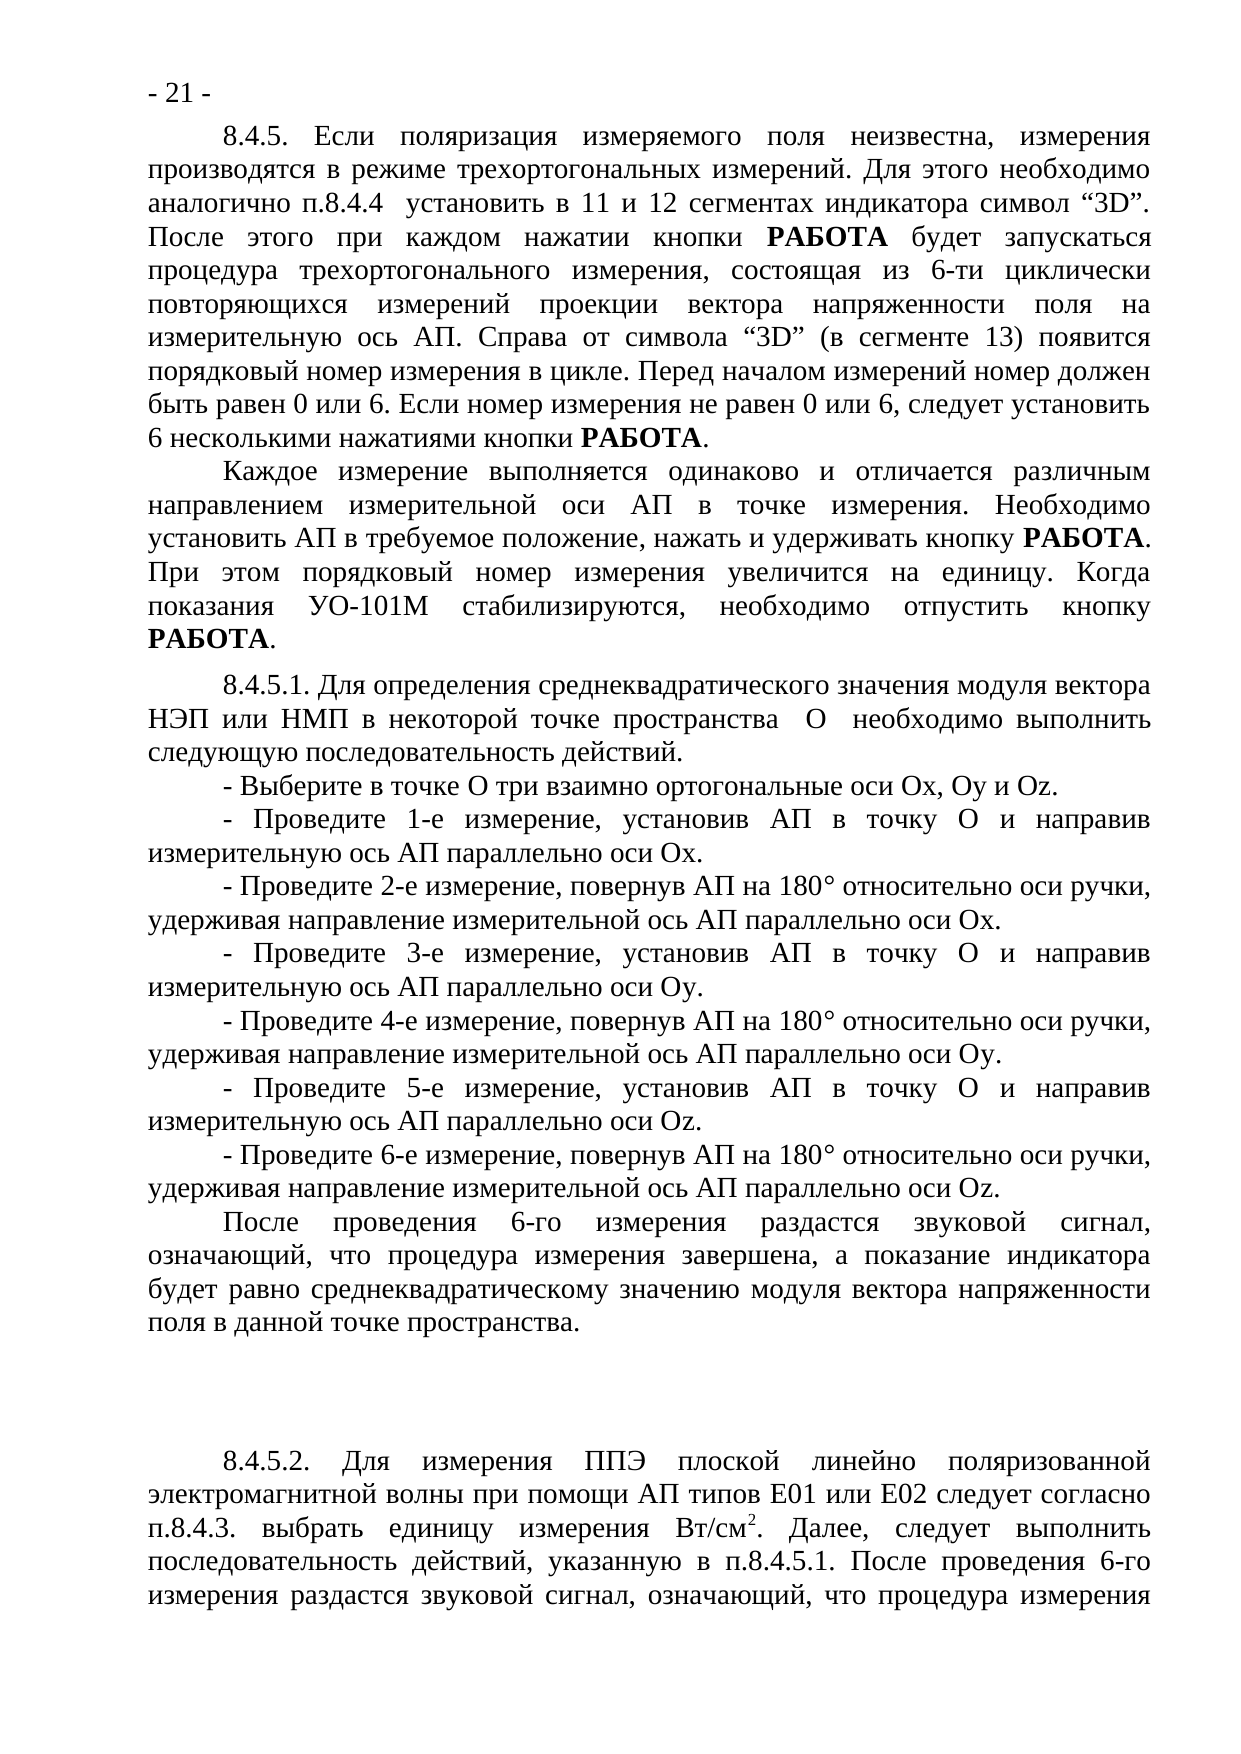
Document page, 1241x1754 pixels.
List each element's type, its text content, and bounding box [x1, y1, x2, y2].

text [148, 1443, 1152, 1610]
text 8.4.5.1. Для определения среднеквадратического значения модуля вектора НЭП или НМП в некоторой точке пространства O необходимо выполнить следующую последовательность действий. [148, 667, 1152, 768]
text - Проведите 3-е измерение, установив АП в точку O и направив измерительную ось АП параллельно оси Oy. [148, 936, 1152, 1003]
text - Проведите 4-е измерение, повернув АП на 180 относительно оси ручки, удерживая направление измерительной ось АП параллельно оси Oy. [148, 1003, 1152, 1070]
text - Проведите 5-е измерение, установив АП в точку O и направив измерительную ось АП параллельно оси Oz. [148, 1070, 1152, 1137]
text 8.4.5. Если поляризация измеряемого поля неизвестна, измерения производятся в режиме трехортогональных измерений. Для этого необходимо аналогично п.8.4.4 установить в 11 и 12 сегментах индикатора символ “3D”. После этого при каждом нажатии кнопки РАБОТА будет запускаться процедура трехортогонального измерения, состоящая из 6-ти циклически повторяющихся измерений проекции вектора напряженности поля на измерительную ось АП. Справа от символа “3D” (в сегменте 13) появится порядковый номер измерения в цикле. Перед началом измерений номер должен быть равен 0 или 6. Если номер измерения не равен 0 или 6, следует установить 6 несколькими нажатиями кнопки РАБОТА. [148, 118, 1152, 453]
text После проведения 6-го измерения раздастся звуковой сигнал, означающий, что процедура измерения завершена, а показание индикатора будет равно среднеквадратическому значению модуля вектора напряженности поля в данной точке пространства. [148, 1204, 1152, 1338]
text - Проведите 1-е измерение, установив АП в точку O и направив измерительную ось АП параллельно оси Ox. [148, 801, 1152, 868]
text - Выберите в точке O три взаимно ортогональные оси Ox, Oy и Oz. [148, 768, 1152, 801]
text - Проведите 6-е измерение, повернув АП на 180 относительно оси ручки, удерживая направление измерительной ось АП параллельно оси Oz. [148, 1137, 1152, 1204]
text - Проведите 2-е измерение, повернув АП на 180 относительно оси ручки, удерживая направление измерительной ось АП параллельно оси Ox. [148, 868, 1152, 936]
text Каждое измерение выполняется одинаково и отличается различным направлением измерительной оси АП в точке измерения. Необходимо установить АП в требуемое положение, нажать и удерживать кнопку РАБОТА. При этом порядковый номер измерения увеличится на единицу. Когда показания УО-101М стабилизируются, необходимо отпустить кнопку РАБОТА. [148, 453, 1152, 655]
